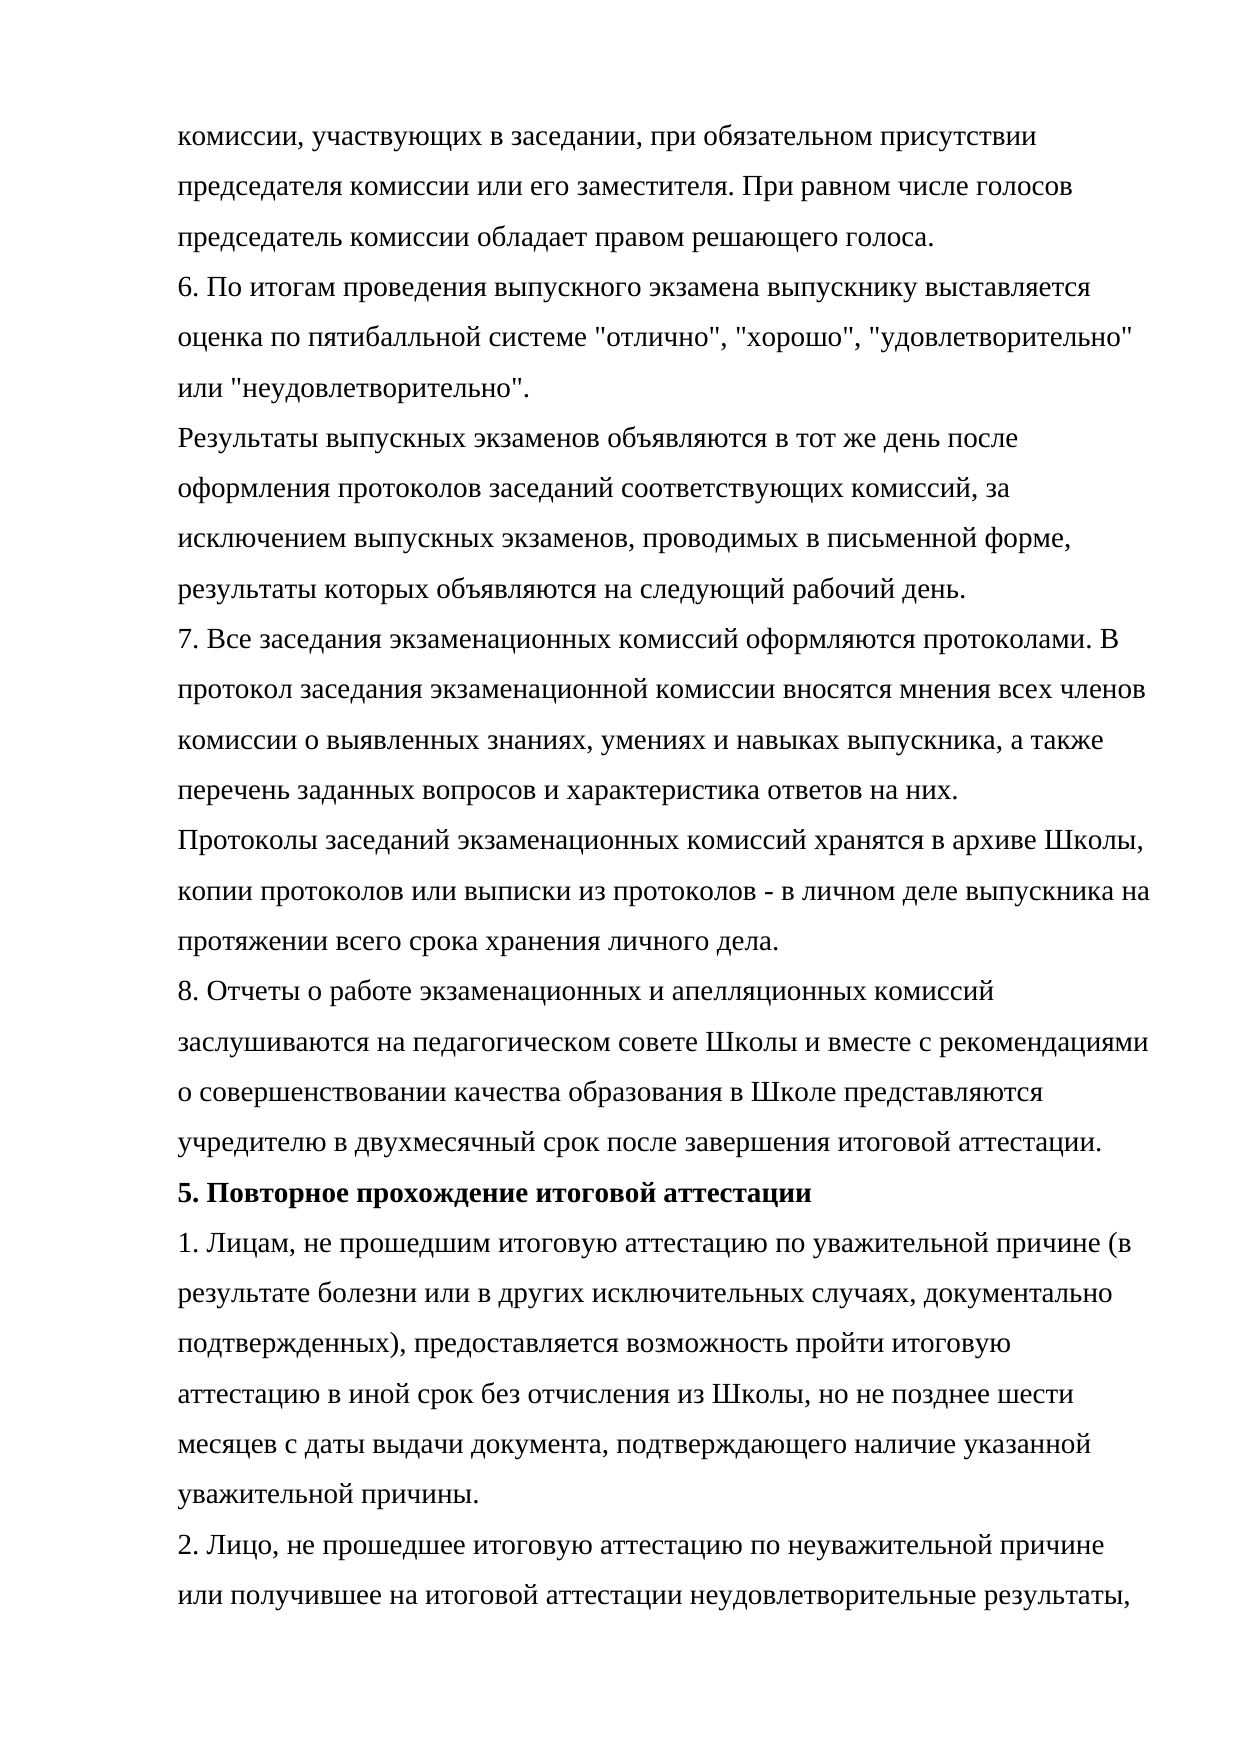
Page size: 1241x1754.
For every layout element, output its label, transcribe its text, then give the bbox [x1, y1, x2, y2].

text Протоколы заседаний экзаменационных комиссий хранятся в архиве Школы, [177, 822, 1152, 856]
text 1. Лицам, не прошедшим итоговую аттестацию по уважительной причине (в [177, 1225, 1152, 1258]
text председателя комиссии или его заместителя. При равном числе голосов [177, 168, 1152, 202]
text результате болезни или в других исключительных случаях, документально [177, 1275, 1152, 1309]
text исключением выпускных экзаменов, проводимых в письменной форме, [177, 521, 1152, 554]
text аттестацию в иной срок без отчисления из Школы, но не позднее шести [177, 1376, 1152, 1409]
text протяжении всего срока хранения личного дела. [177, 923, 1152, 957]
text перечень заданных вопросов и характеристика ответов на них. [177, 772, 1152, 806]
text оценка по пятибалльной системе "отлично", "хорошо", "удовлетворительно" [177, 319, 1152, 353]
text подтвержденных), предоставляется возможность пройти итоговую [177, 1326, 1152, 1359]
text о совершенствовании качества образования в Школе представляются [177, 1074, 1152, 1108]
text или получившее на итоговой аттестации неудовлетворительные результаты, [177, 1577, 1152, 1611]
text комиссии, участвующих в заседании, при обязательном присутствии [177, 118, 1152, 152]
text уважительной причины. [177, 1477, 1152, 1510]
text копии протоколов или выписки из протоколов - в личном деле выпускника на [177, 873, 1152, 906]
text или "неудовлетворительно". [177, 370, 1152, 403]
text заслушиваются на педагогическом совете Школы и вместе с рекомендациями [177, 1024, 1152, 1057]
text Результаты выпускных экзаменов объявляются в тот же день после [177, 420, 1152, 453]
text председатель комиссии обладает правом решающего голоса. [177, 219, 1152, 252]
text оформления протоколов заседаний соответствующих комиссий, за [177, 470, 1152, 504]
text 7. Все заседания экзаменационных комиссий оформляются протоколами. В [177, 621, 1152, 655]
text месяцев с даты выдачи документа, подтверждающего наличие указанной [177, 1426, 1152, 1460]
text 8. Отчеты о работе экзаменационных и апелляционных комиссий [177, 973, 1152, 1007]
text комиссии о выявленных знаниях, умениях и навыках выпускника, а также [177, 722, 1152, 755]
text 2. Лицо, не прошедшее итоговую аттестацию по неуважительной причине [177, 1527, 1152, 1560]
text 5. Повторное прохождение итоговой аттестации [177, 1175, 1152, 1208]
text учредителю в двухмесячный срок после завершения итоговой аттестации. [177, 1124, 1152, 1158]
text протокол заседания экзаменационной комиссии вносятся мнения всех членов [177, 672, 1152, 705]
text результаты которых объявляются на следующий рабочий день. [177, 571, 1152, 604]
text 6. По итогам проведения выпускного экзамена выпускнику выставляется [177, 269, 1152, 303]
